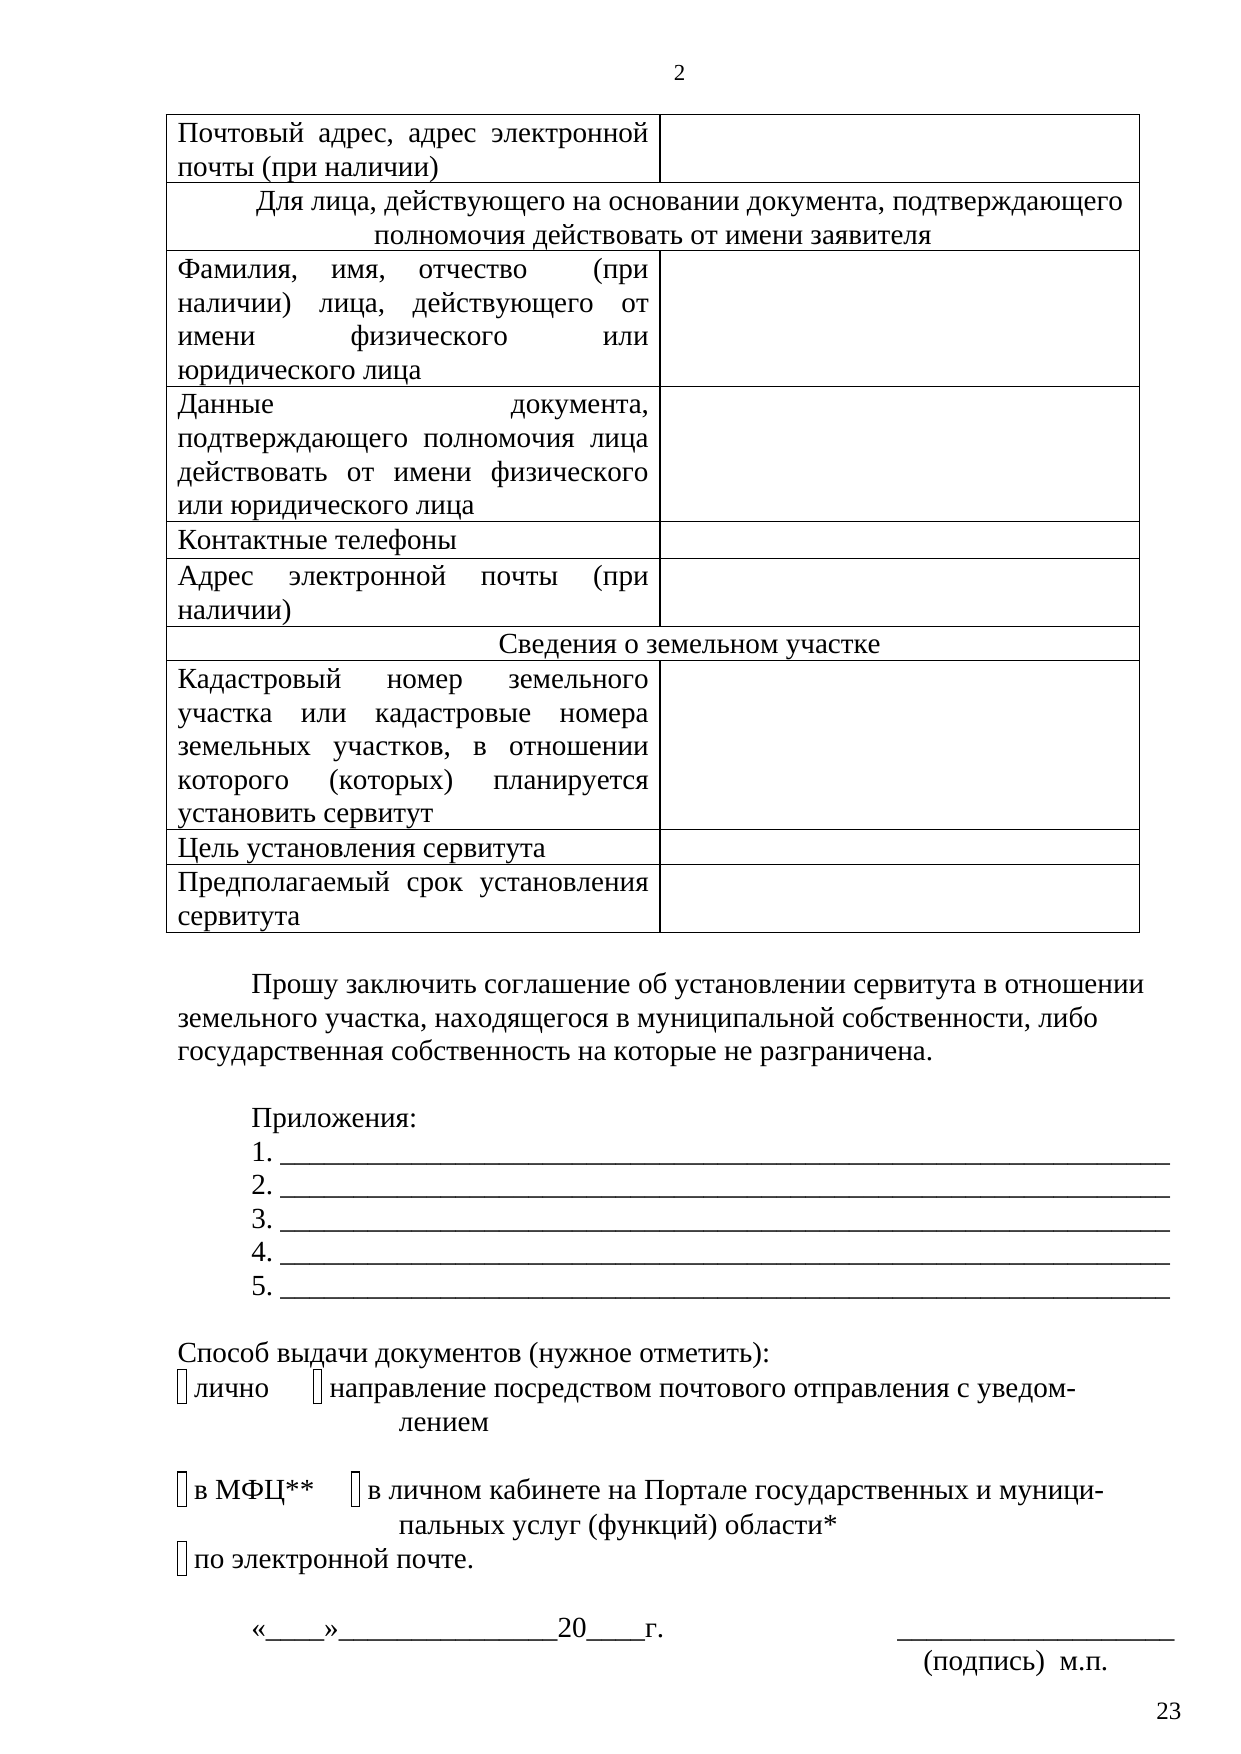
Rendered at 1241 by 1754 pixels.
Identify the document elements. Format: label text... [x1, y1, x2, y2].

text Приложения: [177, 1100, 1181, 1134]
table_cell [661, 559, 1139, 626]
text 4. _____________________________________________________________ [177, 1234, 1181, 1268]
table_cell Сведения о земельном участке [167, 627, 1139, 660]
table_cell [661, 251, 1139, 386]
text (подпись) м.п. [177, 1643, 1181, 1677]
table_cell Данные документа, подтверждающего полномочия лица действовать от имени физического или юридического лица [167, 387, 659, 521]
table_cell Почтовый адрес, адрес электронной почты (при наличии) [167, 115, 659, 182]
text Прошу заключить соглашение об установлении сервитута в отношении земельного участка, находящегося в муниципальной собственности, либо государственная собственность на которые не разграничена. [177, 966, 1181, 1067]
table_cell [661, 661, 1139, 829]
text 3. _____________________________________________________________ [177, 1201, 1181, 1234]
text ⁯ по электронной почте. [187, 1541, 1181, 1576]
table_cell Фамилия, имя, отчество (при наличии) лица, действующего от имени физического или юридического лица [167, 251, 659, 386]
table_cell [661, 865, 1139, 932]
text ⁯ лично ⁯ направление посредством почтового отправления с уведом- [322, 1369, 1181, 1404]
text «____»_______________20____г. ___________________ [177, 1610, 1181, 1643]
text 5. _____________________________________________________________ [177, 1268, 1181, 1302]
text ⁯ в МФЦ** ⁯ в личном кабинете на Портале государственных и муници- [187, 1471, 351, 1507]
text 1. _____________________________________________________________ [177, 1134, 1181, 1167]
table_cell [661, 522, 1139, 557]
table_cell Предполагаемый срок установления сервитута [167, 865, 659, 932]
text лением [177, 1404, 1181, 1438]
table_cell Цель установления сервитута [167, 830, 659, 863]
text Способ выдачи документов (нужное отметить): [177, 1335, 1181, 1369]
text 2. _____________________________________________________________ [177, 1167, 1181, 1201]
table_cell [661, 387, 1139, 521]
table_cell Контактные телефоны [167, 522, 659, 557]
table_cell Кадастровый номер земельного участка или кадастровые номера земельных участков, в отношении которого (которых) планируется установить сервитут [167, 661, 659, 829]
text пальных услуг (функций) области* [177, 1507, 1181, 1541]
table_cell [661, 115, 1139, 182]
text ⁯ в МФЦ** ⁯ в личном кабинете на Портале государственных и муници- [360, 1471, 1181, 1507]
text ⁯ лично ⁯ направление посредством почтового отправления с уведом- [187, 1369, 313, 1404]
table_cell Адрес электронной почты (при наличии) [167, 559, 659, 626]
table_cell [661, 830, 1139, 863]
table_cell Для лица, действующего на основании документа, подтверждающего полномочия действовать от имени заявителя [167, 183, 1139, 250]
